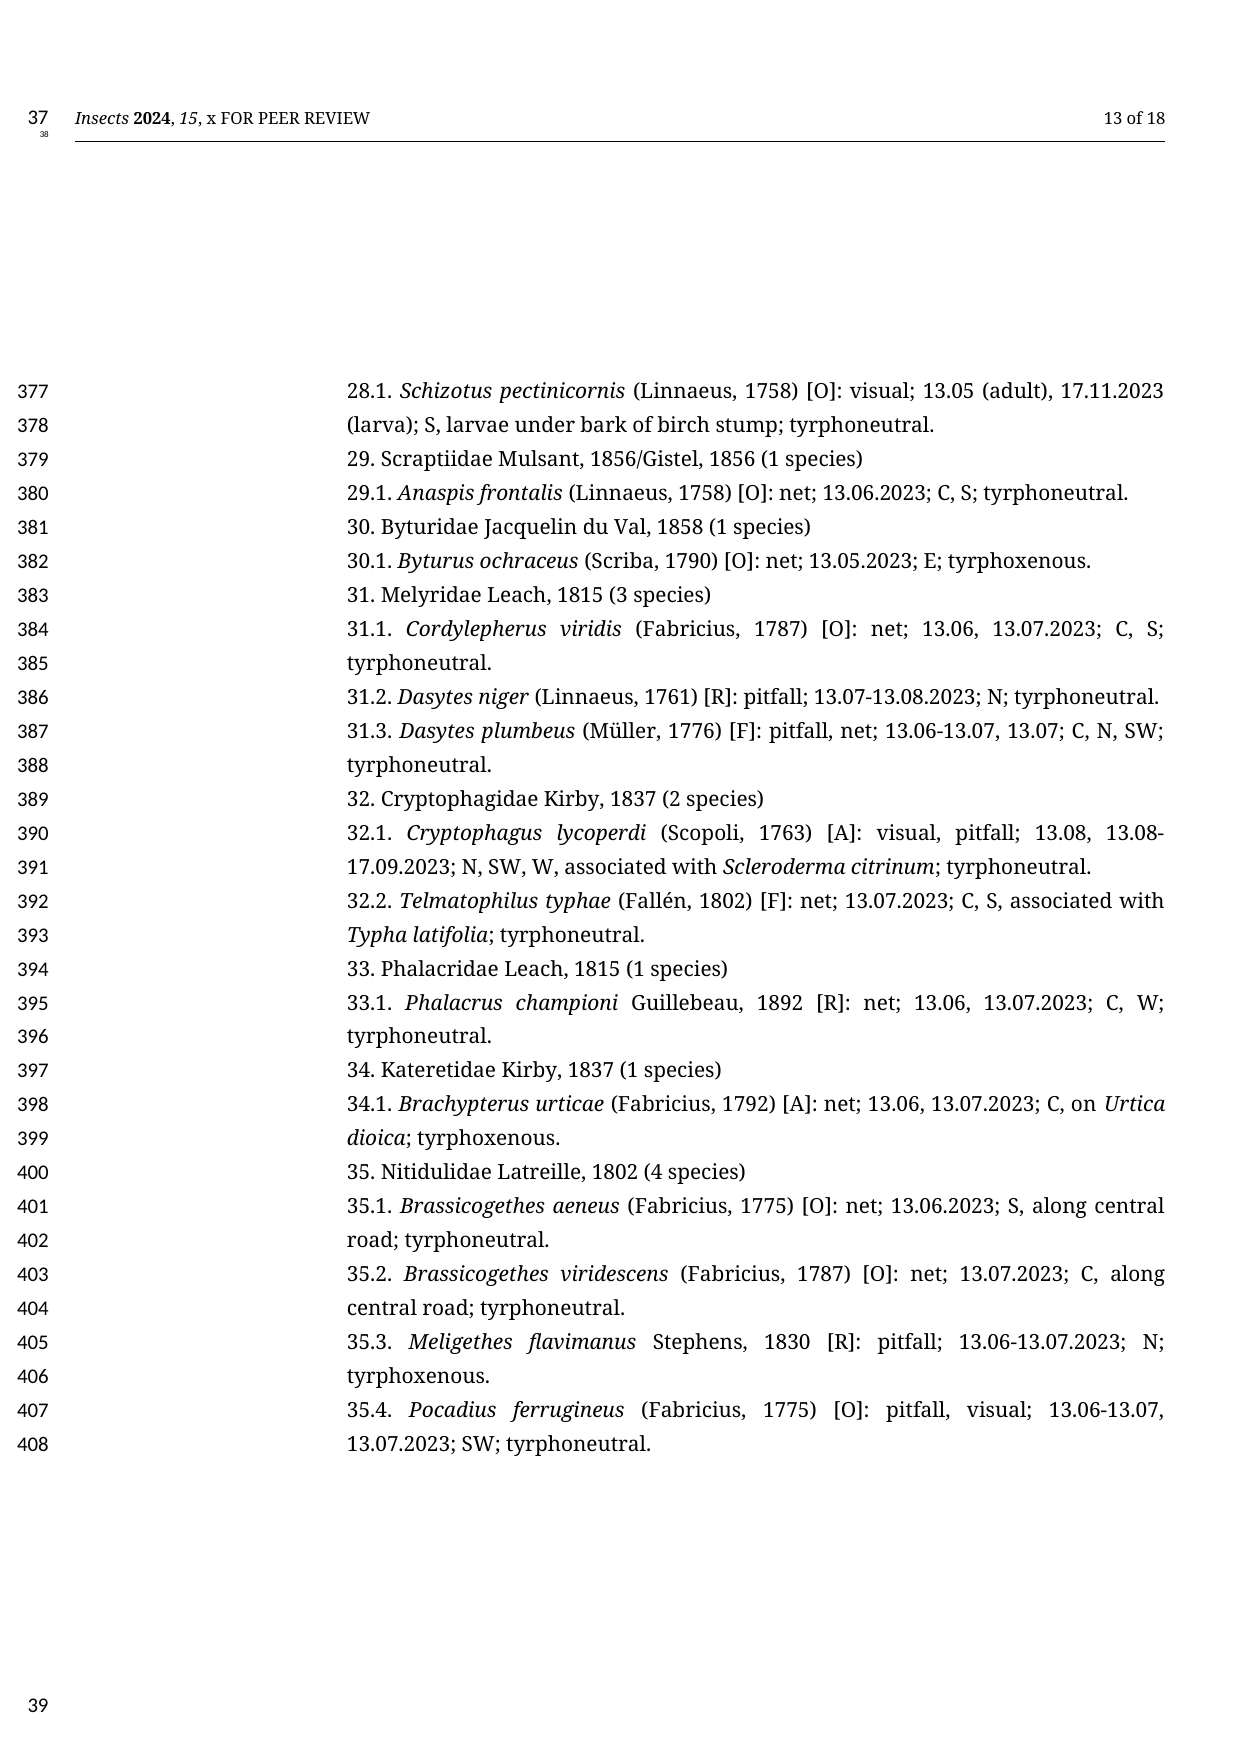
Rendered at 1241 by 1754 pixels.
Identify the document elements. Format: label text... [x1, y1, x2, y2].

text 31.2. Dasytes niger (Linnaeus, 1761) [R]: pitfall; 13.07-13.08.2023; N; tyrphoneutral. [347, 679, 1165, 713]
text 29.1. Anaspis frontalis (Linnaeus, 1758) [O]: net; 13.06.2023; C, S; tyrphoneutral. [347, 476, 1165, 509]
text 35.3. Meligethes ﬂavimanus Stephens, 1830 [R]: pitfall; 13.06-13.07.2023; N; tyrphoxenous. [347, 1324, 1165, 1392]
text 34. Kateretidae Kirby, 1837 (1 species) [347, 1053, 1165, 1087]
text 30.1. Byturus ochraceus (Scriba, 1790) [O]: net; 13.05.2023; E; tyrphoxenous. [347, 543, 1165, 577]
text 34.1. Brachypterus urticae (Fabricius, 1792) [A]: net; 13.06, 13.07.2023; C, on Urtica dioica; tyrphoxenous. [347, 1087, 1165, 1155]
text 31.1. Cordylepherus viridis (Fabricius, 1787) [O]: net; 13.06, 13.07.2023; C, S; tyrphoneutral. [347, 611, 1165, 679]
text 29. Scraptiidae Mulsant, 1856/Gistel, 1856 (1 species) [347, 442, 1165, 476]
text 32. Cryptophagidae Kirby, 1837 (2 species) [347, 781, 1165, 815]
text 35.1. Brassicogethes aeneus (Fabricius, 1775) [O]: net; 13.06.2023; S, along central road; tyrphoneutral. [347, 1189, 1165, 1257]
text 31. Melyridae Leach, 1815 (3 species) [347, 577, 1165, 611]
text 35.2. Brassicogethes viridescens (Fabricius, 1787) [O]: net; 13.07.2023; C, along central road; tyrphoneutral. [347, 1257, 1165, 1324]
text 33. Phalacridae Leach, 1815 (1 species) [347, 951, 1165, 985]
text 30. Byturidae Jacquelin du Val, 1858 (1 species) [347, 509, 1165, 543]
text 33.1. Phalacrus championi Guillebeau, 1892 [R]: net; 13.06, 13.07.2023; C, W; tyrphoneutral. [347, 985, 1165, 1053]
text 35. Nitidulidae Latreille, 1802 (4 species) [347, 1155, 1165, 1189]
text 32.2. Telmatophilus typhae (Fallén, 1802) [F]: net; 13.07.2023; C, S, associated with Typha latifolia; tyrphoneutral. [347, 883, 1165, 951]
text 31.3. Dasytes plumbeus (Müller, 1776) [F]: pitfall, net; 13.06-13.07, 13.07; C, N, SW; tyrphoneutral. [347, 713, 1165, 781]
text 28.1. Schizotus pectinicornis (Linnaeus, 1758) [O]: visual; 13.05 (adult), 17.11.2023 (larva); S, larvae under bark of birch stump; tyrphoneutral. [347, 374, 1165, 442]
text 35.4. Pocadius ferrugineus (Fabricius, 1775) [O]: pitfall, visual; 13.06-13.07, 13.07.2023; SW; tyrphoneutral. [347, 1392, 1165, 1460]
text 32.1. Cryptophagus lycoperdi (Scopoli, 1763) [A]: visual, pitfall; 13.08, 13.08-17.09.2023; N, SW, W, associated with Scleroderma citrinum; tyrphoneutral. [347, 815, 1165, 883]
